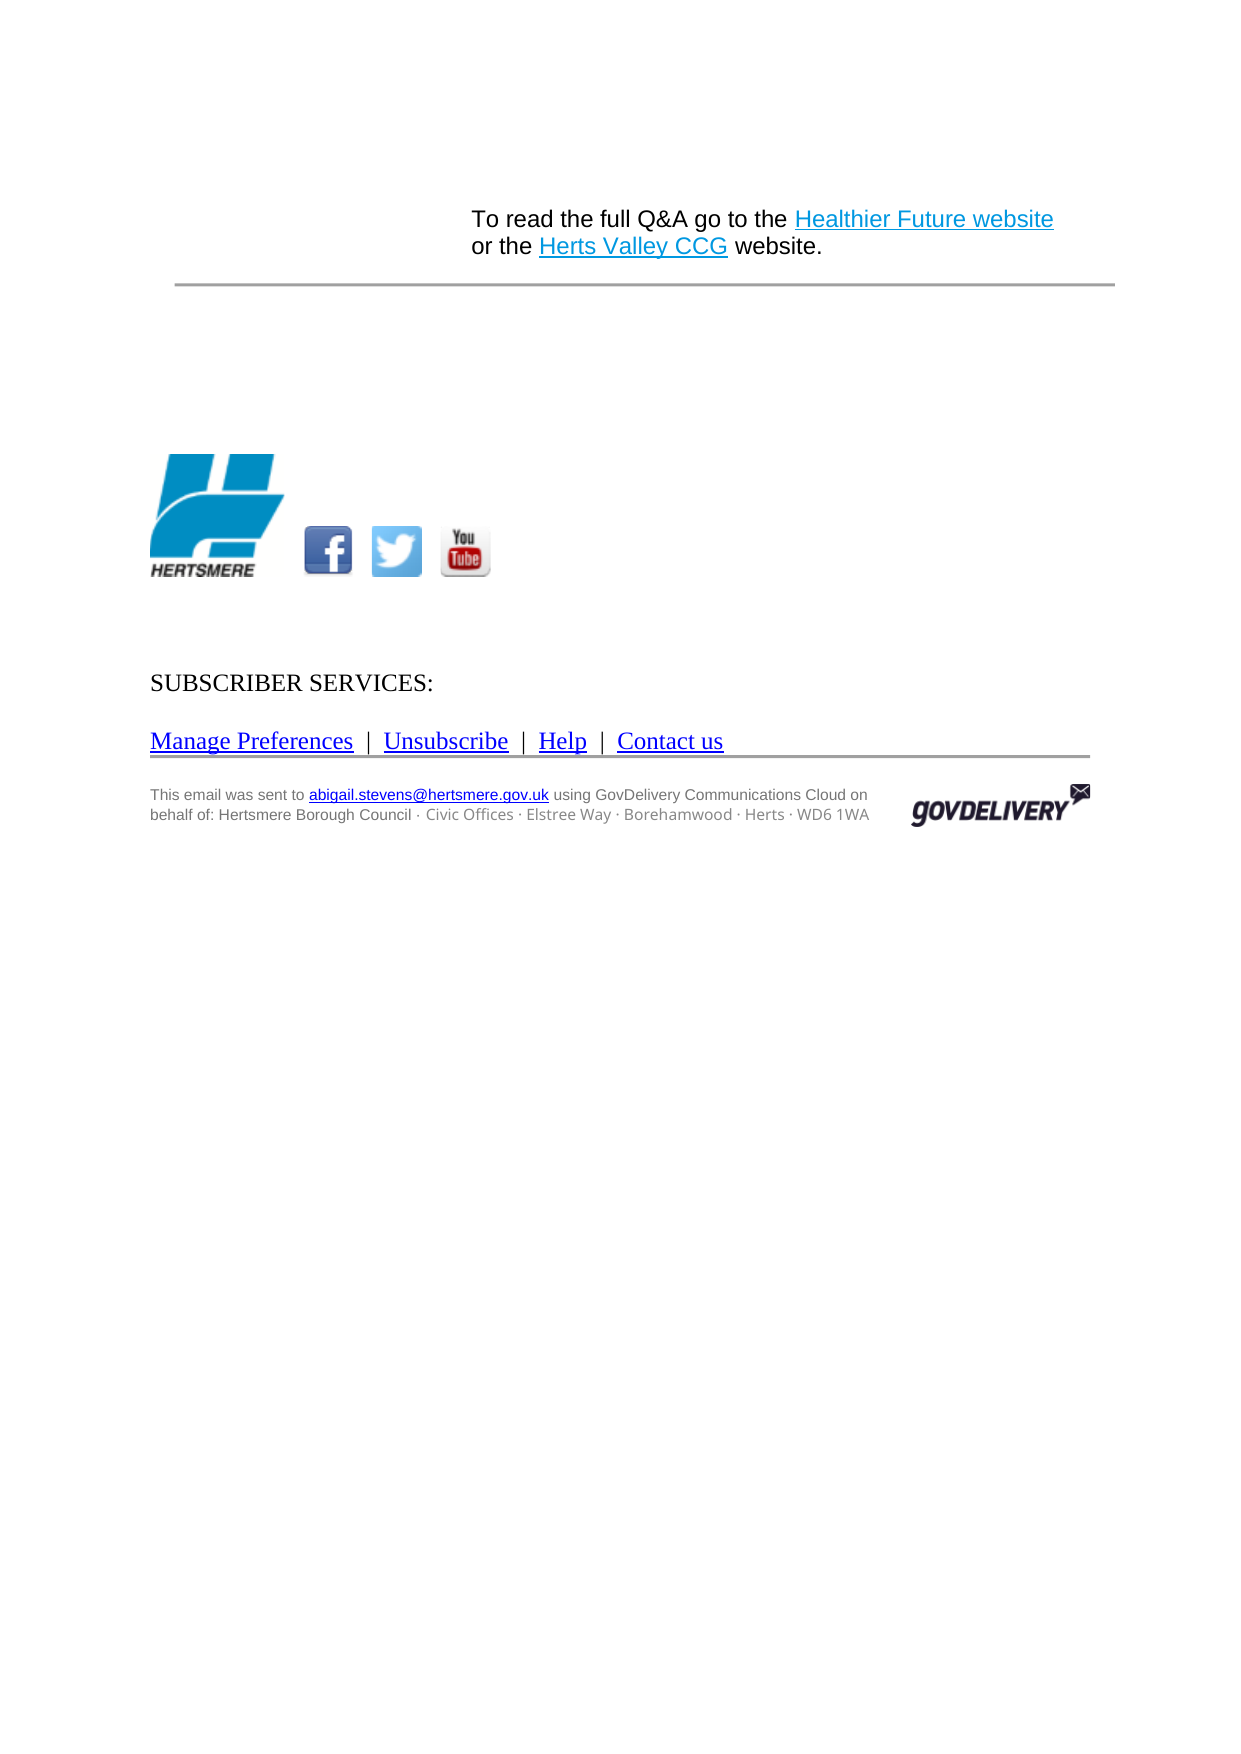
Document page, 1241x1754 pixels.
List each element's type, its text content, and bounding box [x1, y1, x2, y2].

picture [440, 526, 491, 577]
picture [150, 454, 285, 577]
picture [303, 526, 354, 577]
table_header This email was sent to abigail.stevens@hertsmere.gov.uk using GovDelivery Communications Cloud on behalf of: Hertsmere Borough Council · Civic Offices · Elstree Way · Borehamwood · Herts · WD6 1WA [150, 784, 911, 827]
picture [371, 526, 422, 577]
table_header [150, 150, 1090, 367]
table_header SUBSCRIBER SERVICES: Manage Preferences | Unsubscribe | Help | Contact us [150, 454, 1240, 755]
picture [911, 783, 1091, 828]
